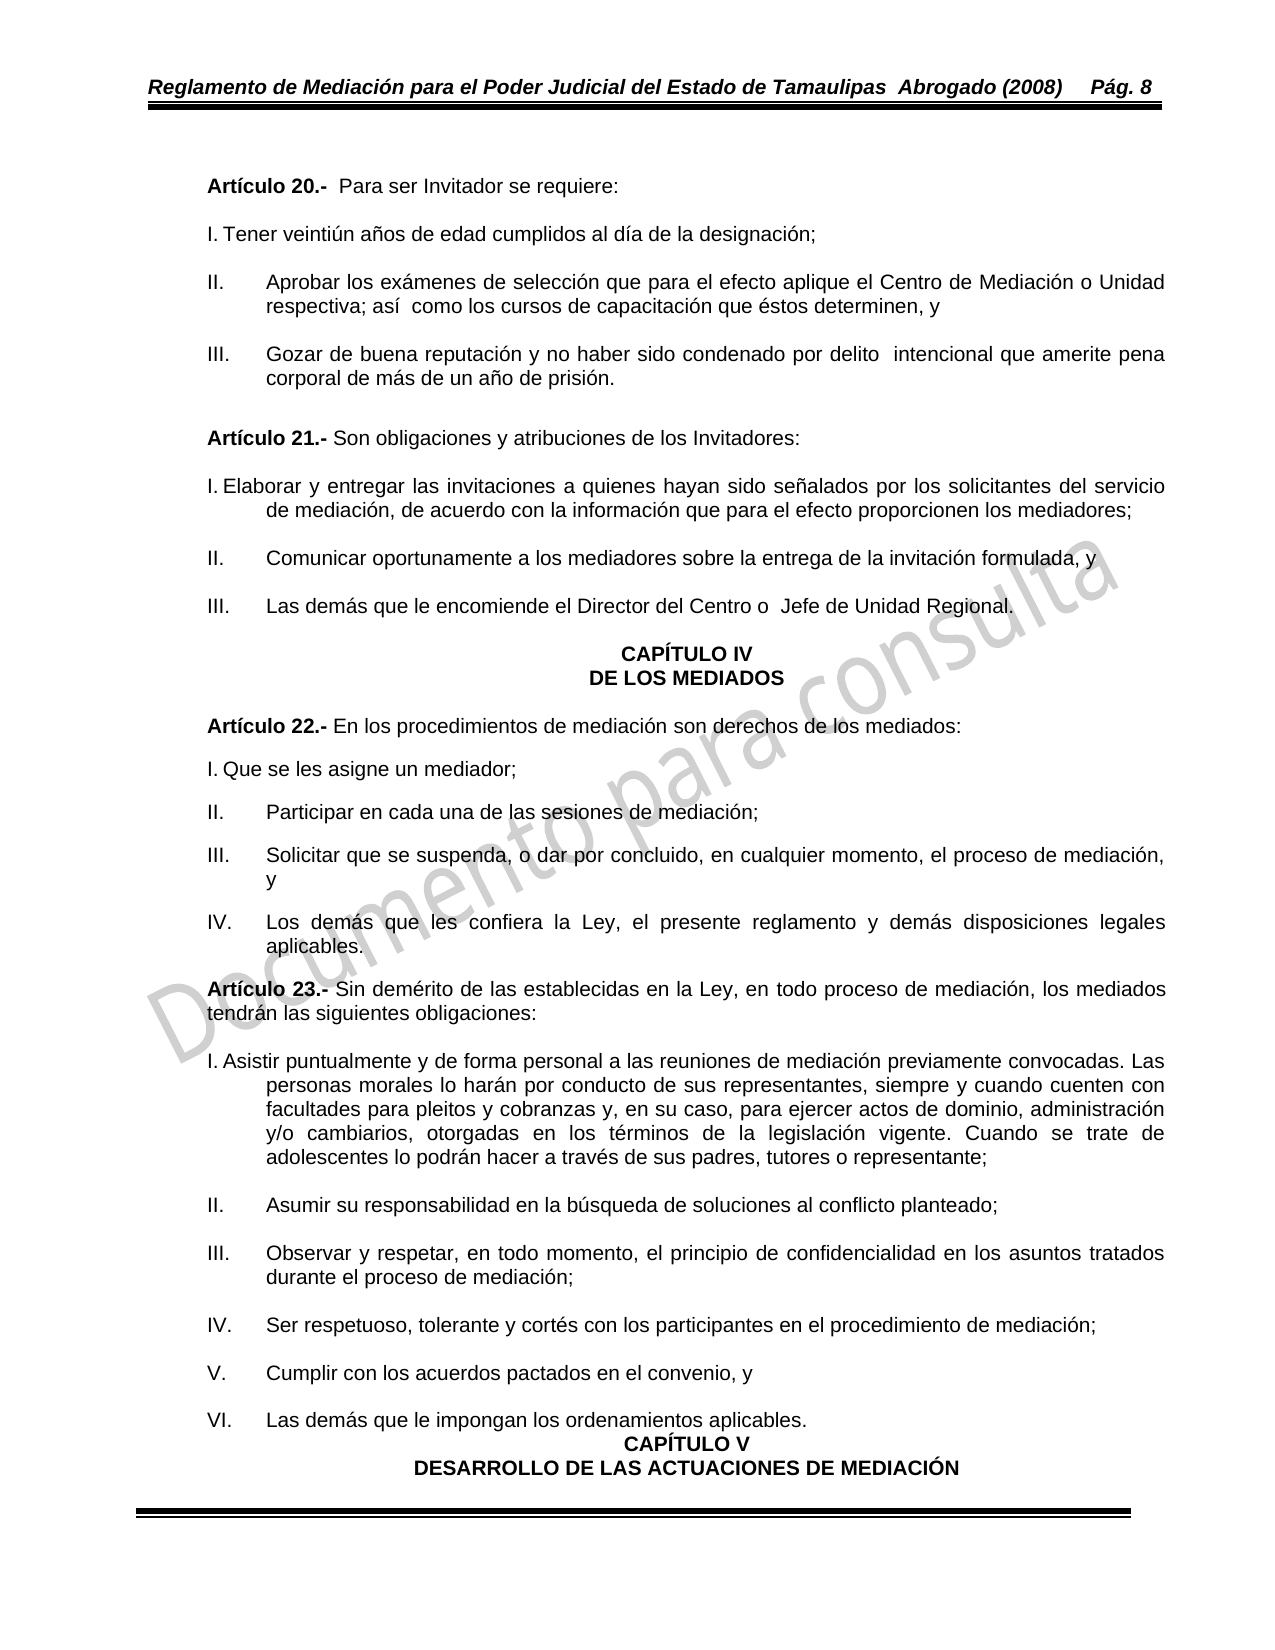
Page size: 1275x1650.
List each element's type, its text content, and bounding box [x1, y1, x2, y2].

list Cumplir con los acuerdos pactados en el convenio, y [207, 1360, 1167, 1384]
list Tener veintiún años de edad cumplidos al día de la designación; [207, 222, 1167, 246]
text CAPÍTULO IV [207, 642, 1167, 666]
list Las demás que le encomiende el Director del Centro o Jefe de Unidad Regional. [207, 594, 1167, 618]
list Observar y respetar, en todo momento, el principio de confidencialidad en los asuntos tratados durante el proceso de mediación; [207, 1241, 1167, 1288]
subtitle Artículo 22.- En los procedimientos de mediación son derechos de los mediados: [207, 713, 1167, 737]
text Artículo 20.- Para ser Invitador se requiere: [207, 174, 1167, 198]
text Artículo 21.- Son obligaciones y atribuciones de los Invitadores: [207, 426, 1167, 450]
list Los demás que les confiera , el presente reglamento y demás disposiciones legales aplicables. [207, 910, 1167, 958]
list Aprobar los exámenes de selección que para el efecto aplique el Centro de Mediación o Unidad respectiva; así como los cursos de capacitación que éstos determinen, y [207, 270, 1167, 318]
list Participar en cada una de las sesiones de mediación; [207, 800, 1167, 824]
list Comunicar oportunamente a los mediadores sobre la entrega de la invitación formulada, y [207, 546, 1167, 570]
list Elaborar y entregar las invitaciones a quienes hayan sido señalados por los solicitantes del servicio de mediación, de acuerdo con la información que para el efecto proporcionen los mediadores; [207, 474, 1167, 522]
list Las demás que le impongan los ordenamientos aplicables. [207, 1408, 1167, 1432]
list Asistir puntualmente y de forma personal a las reuniones de mediación previamente convocadas. Las personas morales lo harán por conducto de sus representantes, siempre y cuando cuenten con facultades para pleitos y cobranzas y, en su caso, para ejercer actos de dominio, administración y/o cambiarios, otorgadas en los términos de la legislación vigente. Cuando se trate de adolescentes lo podrán hacer a través de sus padres, tutores o representante; [207, 1049, 1167, 1169]
text CAPÍTULO V [207, 1432, 1167, 1456]
text Artículo 23.- Sin demérito de las establecidas en , en todo proceso de mediación, los mediados tendrán las siguientes obligaciones: [207, 977, 1167, 1025]
list Asumir su responsabilidad en la búsqueda de soluciones al conflicto planteado; [207, 1193, 1167, 1217]
list Ser respetuoso, tolerante y cortés con los participantes en el procedimiento de mediación; [207, 1312, 1167, 1336]
list Gozar de buena reputación y no haber sido condenado por delito intencional que amerite pena corporal de más de un año de prisión. [207, 342, 1167, 389]
text DE LOS MEDIADOS [207, 666, 1167, 689]
list Solicitar que se suspenda, o dar por concluido, en cualquier momento, el proceso de mediación, y [207, 843, 1167, 891]
text DESARROLLO DE LAS ACTUACIONES DE MEDIACIÓN [207, 1456, 1167, 1480]
list Que se les asigne un mediador; [207, 757, 1167, 781]
